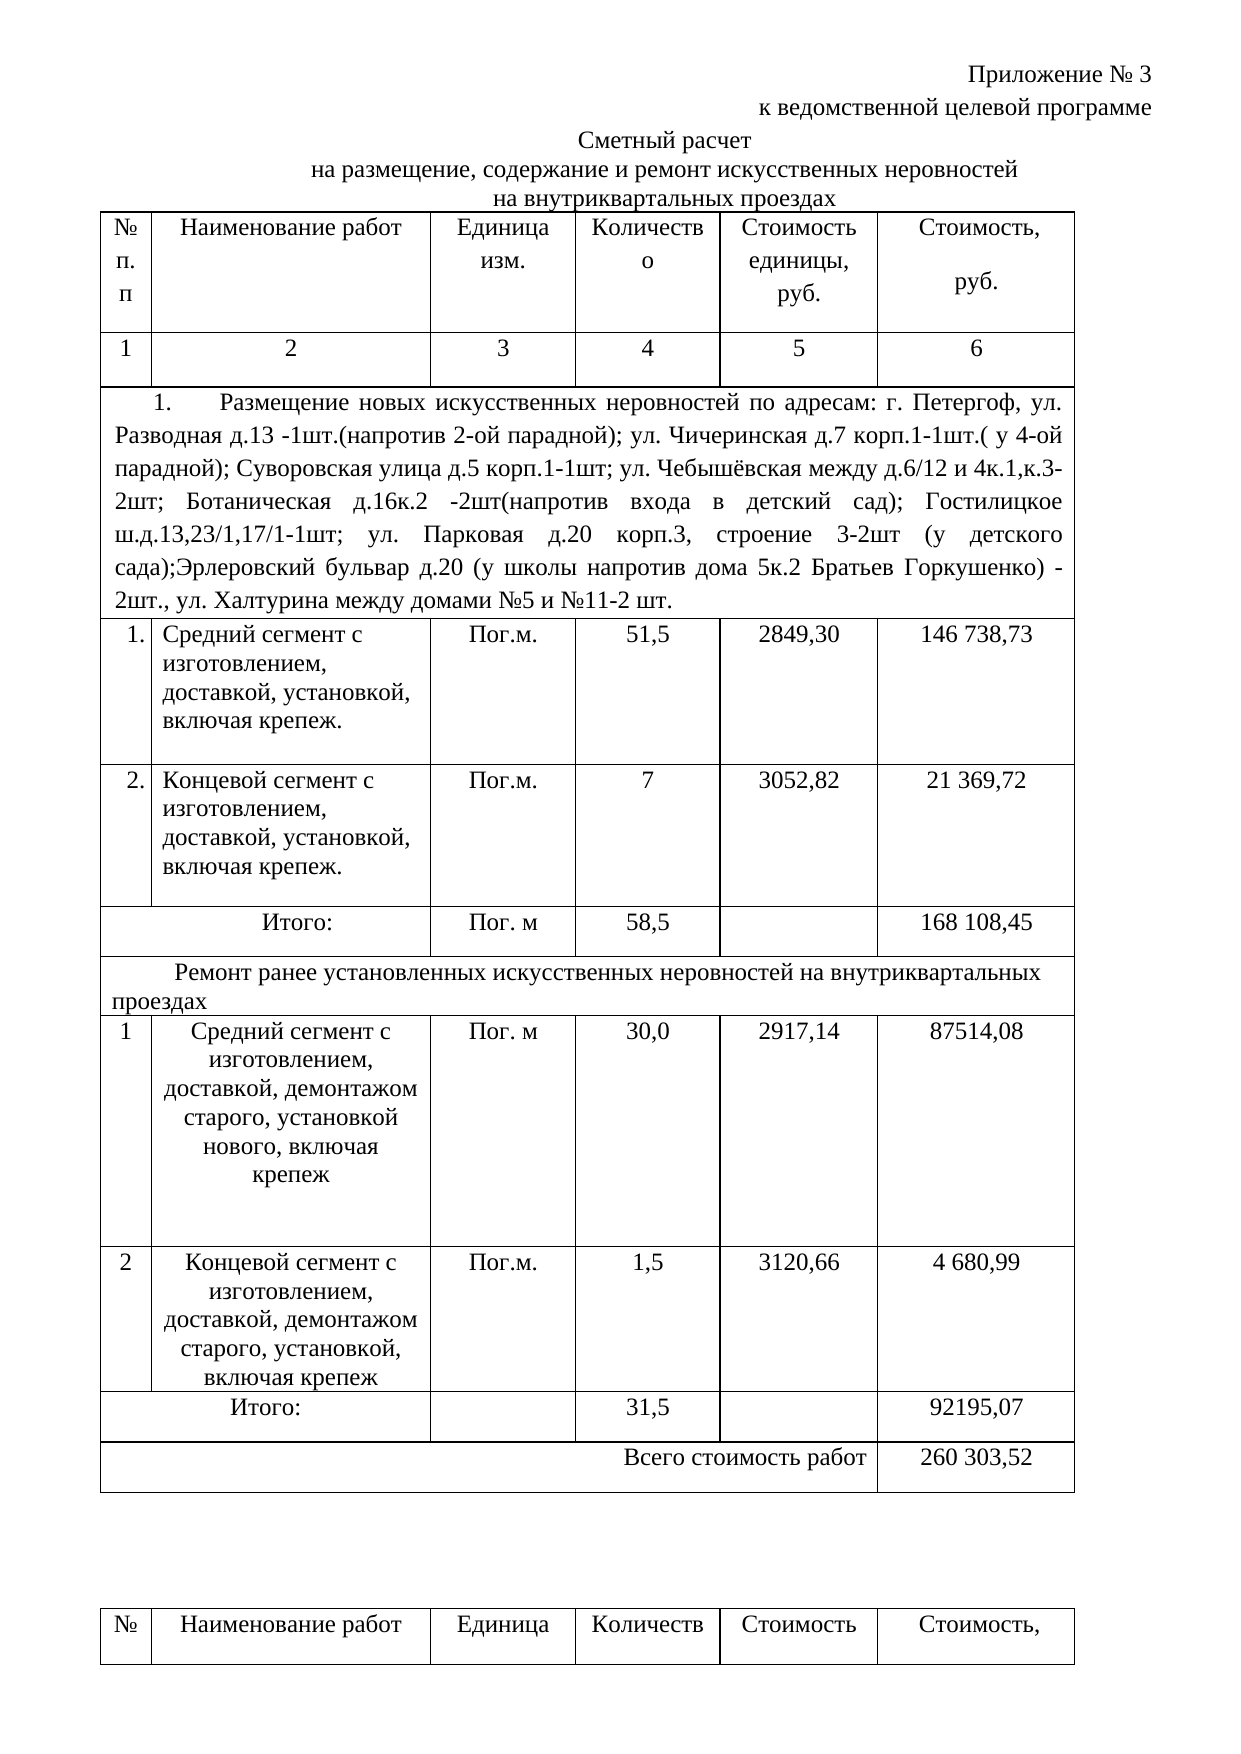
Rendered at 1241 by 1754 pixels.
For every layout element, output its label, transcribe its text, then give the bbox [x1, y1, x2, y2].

table_cell 6 [878, 333, 1074, 386]
table_cell 4 [576, 333, 719, 386]
table_cell Средний сегмент с изготовлением, доставкой, установкой, включая крепеж. [152, 619, 430, 764]
table_cell Пог.м. [431, 619, 575, 764]
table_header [721, 1609, 877, 1664]
text к ведомственной целевой программе [177, 92, 1152, 121]
table_cell 51,5 [576, 619, 719, 764]
table_cell [431, 1392, 575, 1441]
text Сметный расчет [177, 125, 1152, 154]
table_cell [101, 765, 151, 906]
table_header Количество [576, 213, 719, 332]
table_cell 58,5 [576, 907, 719, 956]
table_cell Средний сегмент с изготовлением, доставкой, демонтажом старого, установкой нового, включая крепеж [152, 1016, 430, 1246]
table_cell [721, 1392, 877, 1441]
text на размещение, содержание и ремонт искусственных неровностей [177, 154, 1152, 183]
table_cell Итого: [101, 1392, 430, 1441]
table_cell Концевой сегмент с изготовлением, доставкой, демонтажом старого, установкой, включая крепеж [152, 1247, 430, 1391]
table_cell 21 369,72 [878, 765, 1074, 906]
table_cell Всего стоимость работ [101, 1443, 877, 1492]
table_header № п.п [101, 1609, 151, 1664]
table_cell Итого: [101, 907, 430, 956]
table_header № п.п [101, 213, 151, 332]
table_header Наименование работ [152, 213, 430, 332]
table_cell 168 108,45 [878, 907, 1074, 956]
table_cell 30,0 [576, 1016, 719, 1246]
table_header Стоимость единицы, руб. [721, 213, 877, 332]
table_cell 1. Размещение новых искусственных неровностей по адресам: г. Петергоф, ул. Разводная д.13 -1шт.(напротив 2-ой парадной); ул. Чичеринская д.7 корп.1-1шт.( у 4-ой парадной); Суворовская улица д.5 корп.1-1шт; ул. Чебышёвская между д.6/12 и 4к.1,к.3-2шт; Ботаническая д.16к.2 -2шт(напротив входа в детский сад); Гостилицкое ш.д.13,23/1,17/1-1шт; ул. Парковая д.20 корп.3, строение 3-2шт (у детского сада);Эрлеровский бульвар д.20 (у школы напротив дома 5к.2 Братьев Горкушенко) -2шт., ул. Халтурина между домами №5 и №11-2 шт. [101, 388, 1074, 618]
table_header Наименование работ [152, 1609, 430, 1664]
table_header Стоимость, руб. [878, 1609, 1074, 1664]
table_cell 2917,14 [721, 1016, 877, 1246]
table_cell 3 [431, 333, 575, 386]
table_cell 4 680,99 [878, 1247, 1074, 1391]
table_cell Пог. м [431, 1016, 575, 1246]
table_header Единица изм. [431, 213, 575, 332]
table_header Стоимость, руб. [878, 213, 1074, 332]
table_cell [101, 619, 151, 764]
table_cell 2 [152, 333, 430, 386]
table_cell 92195,07 [878, 1392, 1074, 1441]
table_cell 1 [101, 333, 151, 386]
table_cell 7 [576, 765, 719, 906]
table_cell 1,5 [576, 1247, 719, 1391]
table_cell 2849,30 [721, 619, 877, 764]
table_cell Ремонт ранее установленных искусственных неровностей на внутриквартальных проездах [101, 957, 1074, 1015]
table_cell 2 [101, 1247, 151, 1391]
table_cell 5 [721, 333, 877, 386]
table_cell Концевой сегмент с изготовлением, доставкой, установкой, включая крепеж. [152, 765, 430, 906]
table_cell 31,5 [576, 1392, 719, 1441]
table_cell 260 303,52 [878, 1443, 1074, 1492]
text на внутриквартальных проездах [177, 183, 1152, 211]
table_cell 3120,66 [721, 1247, 877, 1391]
table_header Количество [576, 1609, 719, 1664]
table_cell 146 738,73 [878, 619, 1074, 764]
table_cell 87514,08 [878, 1016, 1074, 1246]
table_cell [721, 907, 877, 956]
table_cell 3052,82 [721, 765, 877, 906]
table_cell Пог.м. [431, 765, 575, 906]
table_header Единица изм. [431, 1609, 575, 1664]
table_cell Пог. м [431, 907, 575, 956]
table_cell Пог.м. [431, 1247, 575, 1391]
table_cell 1 [101, 1016, 151, 1246]
text Приложение № 3 [177, 59, 1152, 88]
